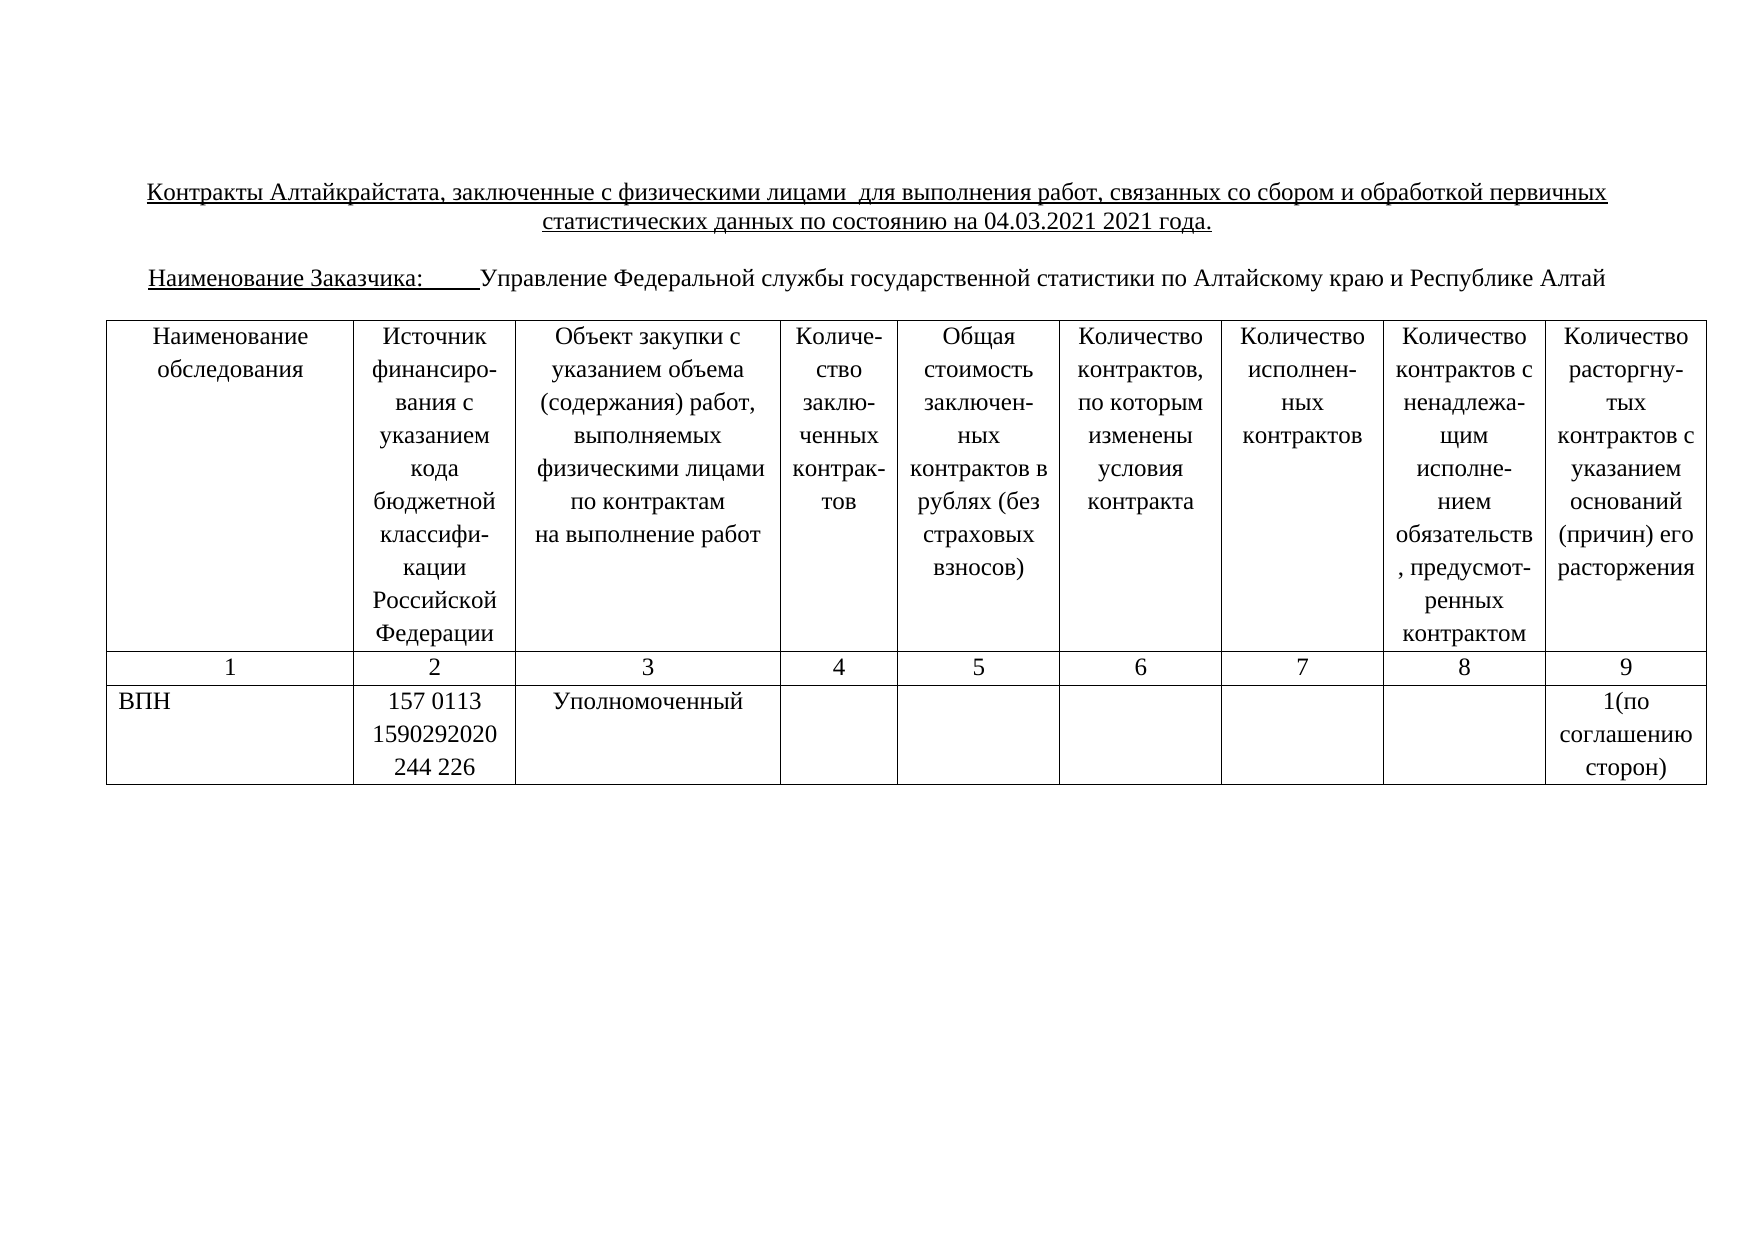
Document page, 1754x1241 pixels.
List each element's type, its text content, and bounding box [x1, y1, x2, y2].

table_cell 157 0113 1590292020 244 226 [354, 686, 515, 784]
table_cell 4 [781, 652, 897, 685]
table_header Объект закупки с указанием объема (содержания) работ, выполняемых физическими лицами по контрактам на выполнение работ [516, 321, 780, 651]
table_cell 1(по соглашению сторон) [1546, 686, 1706, 784]
table_cell 1 [107, 652, 353, 685]
table_header Количество контрактов с ненадлежа-щим исполне-нием обязательств, предусмот-ренных контрактом [1384, 321, 1545, 651]
table_header Общая стоимость заключен-ных контрактов в рублях (без страховых взносов) [898, 321, 1059, 651]
table_cell 8 [1384, 652, 1545, 685]
table_cell [898, 686, 1059, 784]
table_cell ВПН [107, 686, 353, 784]
table_cell [781, 686, 897, 784]
table_cell 6 [1060, 652, 1221, 685]
table_cell Уполномоченный [516, 686, 780, 784]
table_header Количество исполнен-ных контрактов [1222, 321, 1383, 651]
table_cell 3 [516, 652, 780, 685]
table_header Количество расторгну-тых контрактов с указанием оснований (причин) его расторжения [1546, 321, 1706, 651]
table_header Количе-ство заклю-ченных контрак-тов [781, 321, 897, 651]
table_cell 5 [898, 652, 1059, 685]
table_cell 9 [1546, 652, 1706, 685]
table_header Количество контрактов, по которым изменены условия контракта [1060, 321, 1221, 651]
table_cell 2 [354, 652, 515, 685]
table_cell [1384, 686, 1545, 784]
text Наименование Заказчика: Управление Федеральной службы государственной статистики по Алтайскому краю и Республике Алтай [118, 263, 1636, 292]
table_header Источник финансиро-вания с указанием кода бюджетной классифи-кации Российской Федерации [354, 321, 515, 651]
table_cell [1222, 686, 1383, 784]
table_cell 7 [1222, 652, 1383, 685]
table_cell [1060, 686, 1221, 784]
table_header Наименование обследования [107, 321, 353, 651]
text Контракты Алтайкрайстата, заключенные с физическими лицами для выполнения работ, связанных со сбором и обработкой первичных статистических данных по состоянию на 04.03.2021 2021 года. [118, 177, 1636, 235]
